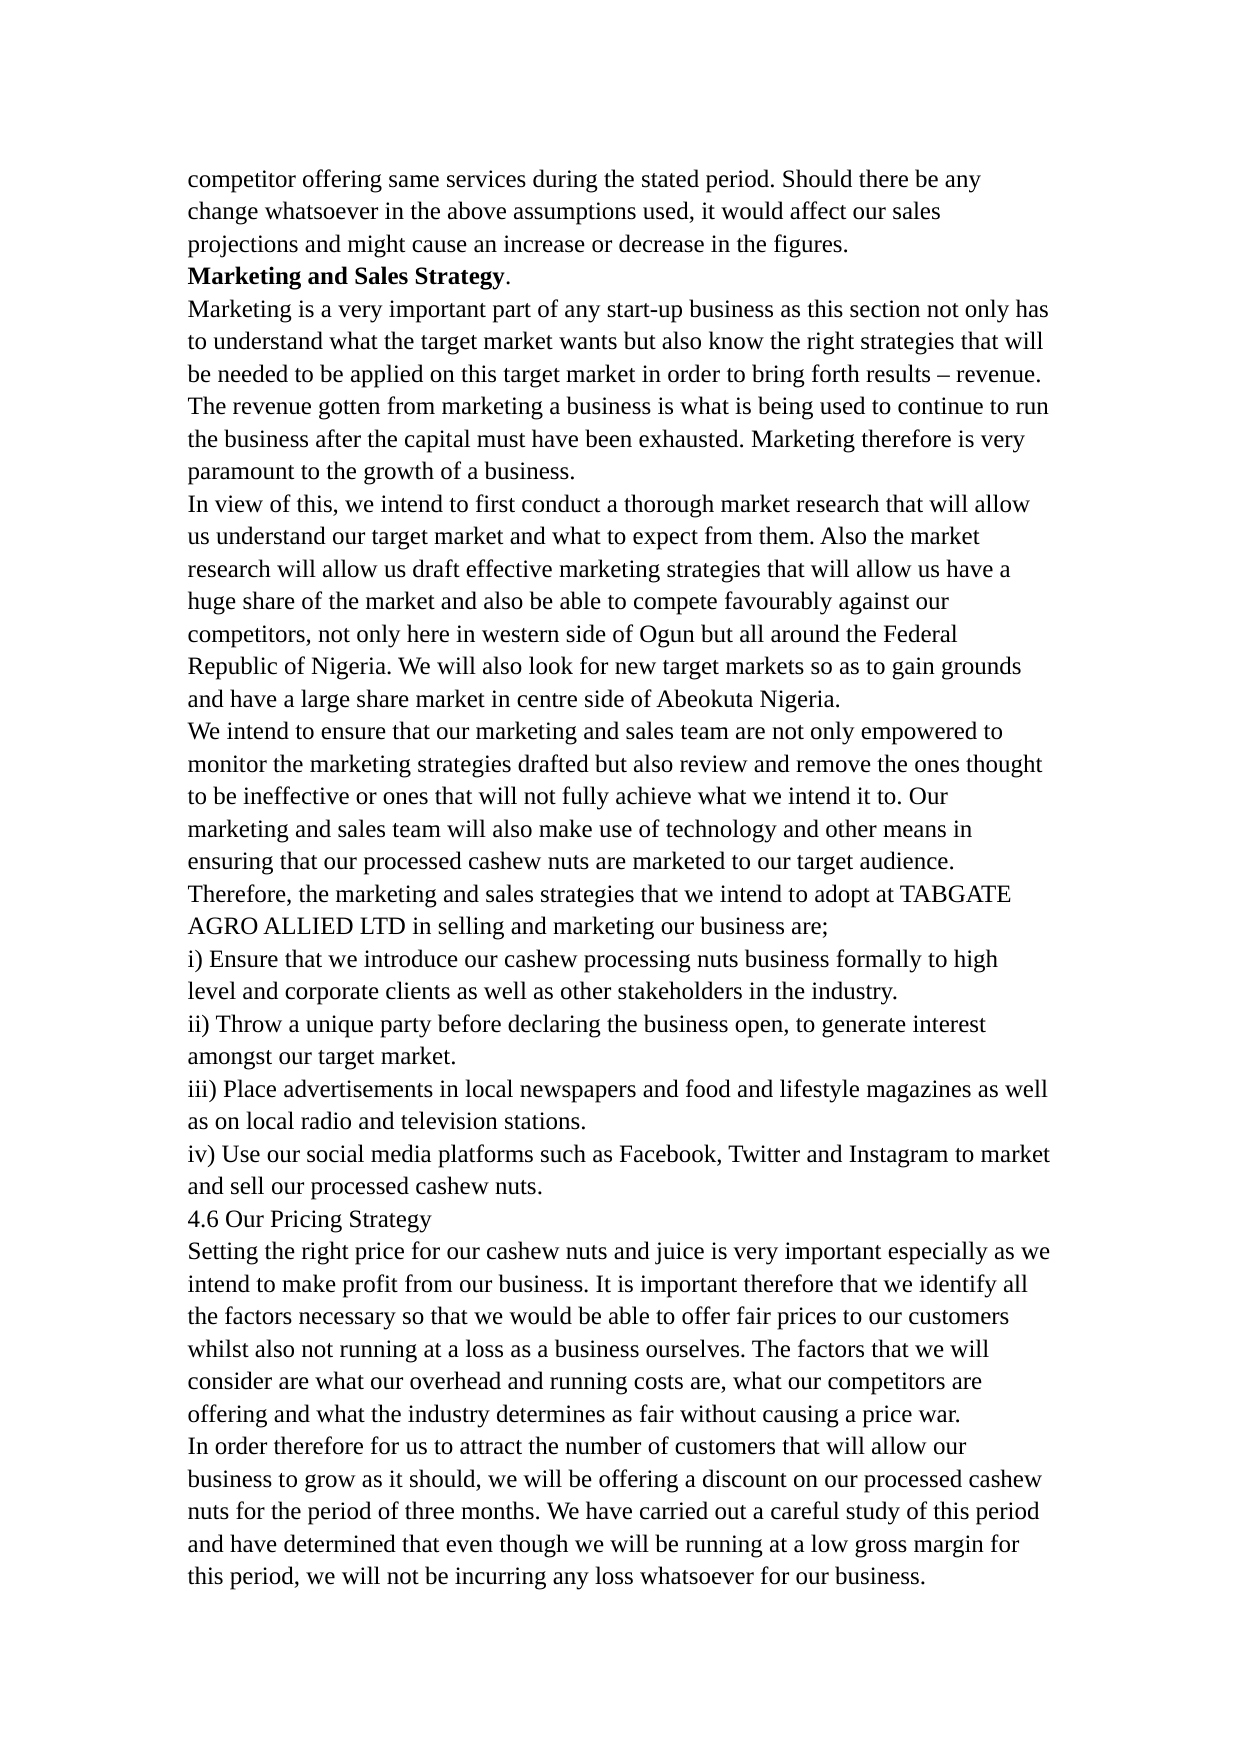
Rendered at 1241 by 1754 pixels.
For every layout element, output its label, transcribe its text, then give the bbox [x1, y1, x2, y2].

text i) Ensure that we introduce our cashew processing nuts business formally to high level and corporate clients as well as other stakeholders in the industry. [187, 942, 1053, 1007]
text Marketing and Sales Strategy. [187, 259, 1053, 292]
text Therefore, the marketing and sales strategies that we intend to adopt at TABGATE AGRO ALLIED LTD in selling and marketing our business are; [187, 877, 1053, 942]
text Setting the right price for our cashew nuts and juice is very important especially as we intend to make profit from our business. It is important therefore that we identify all the factors necessary so that we would be able to offer fair prices to our customers whilst also not running at a loss as a business ourselves. The factors that we will consider are what our overhead and running costs are, what our competitors are offering and what the industry determines as fair without causing a price war. [187, 1234, 1053, 1429]
text iv) Use our social media platforms such as Facebook, Twitter and Instagram to market and sell our processed cashew nuts. [187, 1137, 1053, 1202]
text In view of this, we intend to first conduct a thorough market research that will allow us understand our target market and what to expect from them. Also the market research will allow us draft effective marketing strategies that will allow us have a huge share of the market and also be able to compete favourably against our competitors, not only here in western side of Ogun but all around the Federal Republic of Nigeria. We will also look for new target markets so as to gain grounds and have a large share market in centre side of Abeokuta Nigeria. [187, 487, 1053, 714]
text Marketing is a very important part of any start-up business as this section not only has to understand what the target market wants but also know the right strategies that will be needed to be applied on this target market in order to bring forth results – revenue. The revenue gotten from marketing a business is what is being used to continue to run the business after the capital must have been exhausted. Marketing therefore is very paramount to the growth of a business. [187, 292, 1053, 487]
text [187, 162, 1053, 259]
text In order therefore for us to attract the number of customers that will allow our business to grow as it should, we will be offering a discount on our processed cashew nuts for the period of three months. We have carried out a careful study of this period and have determined that even though we will be running at a low gross margin for this period, we will not be incurring any loss whatsoever for our business. [187, 1429, 1053, 1592]
text iii) Place advertisements in local newspapers and food and lifestyle magazines as well as on local radio and television stations. [187, 1072, 1053, 1137]
text We intend to ensure that our marketing and sales team are not only empowered to monitor the marketing strategies drafted but also review and remove the ones thought to be ineffective or ones that will not fully achieve what we intend it to. Our marketing and sales team will also make use of technology and other means in ensuring that our processed cashew nuts are marketed to our target audience. [187, 714, 1053, 877]
text ii) Throw a unique party before declaring the business open, to generate interest amongst our target market. [187, 1007, 1053, 1072]
text 4.6 Our Pricing Strategy [187, 1202, 1053, 1234]
